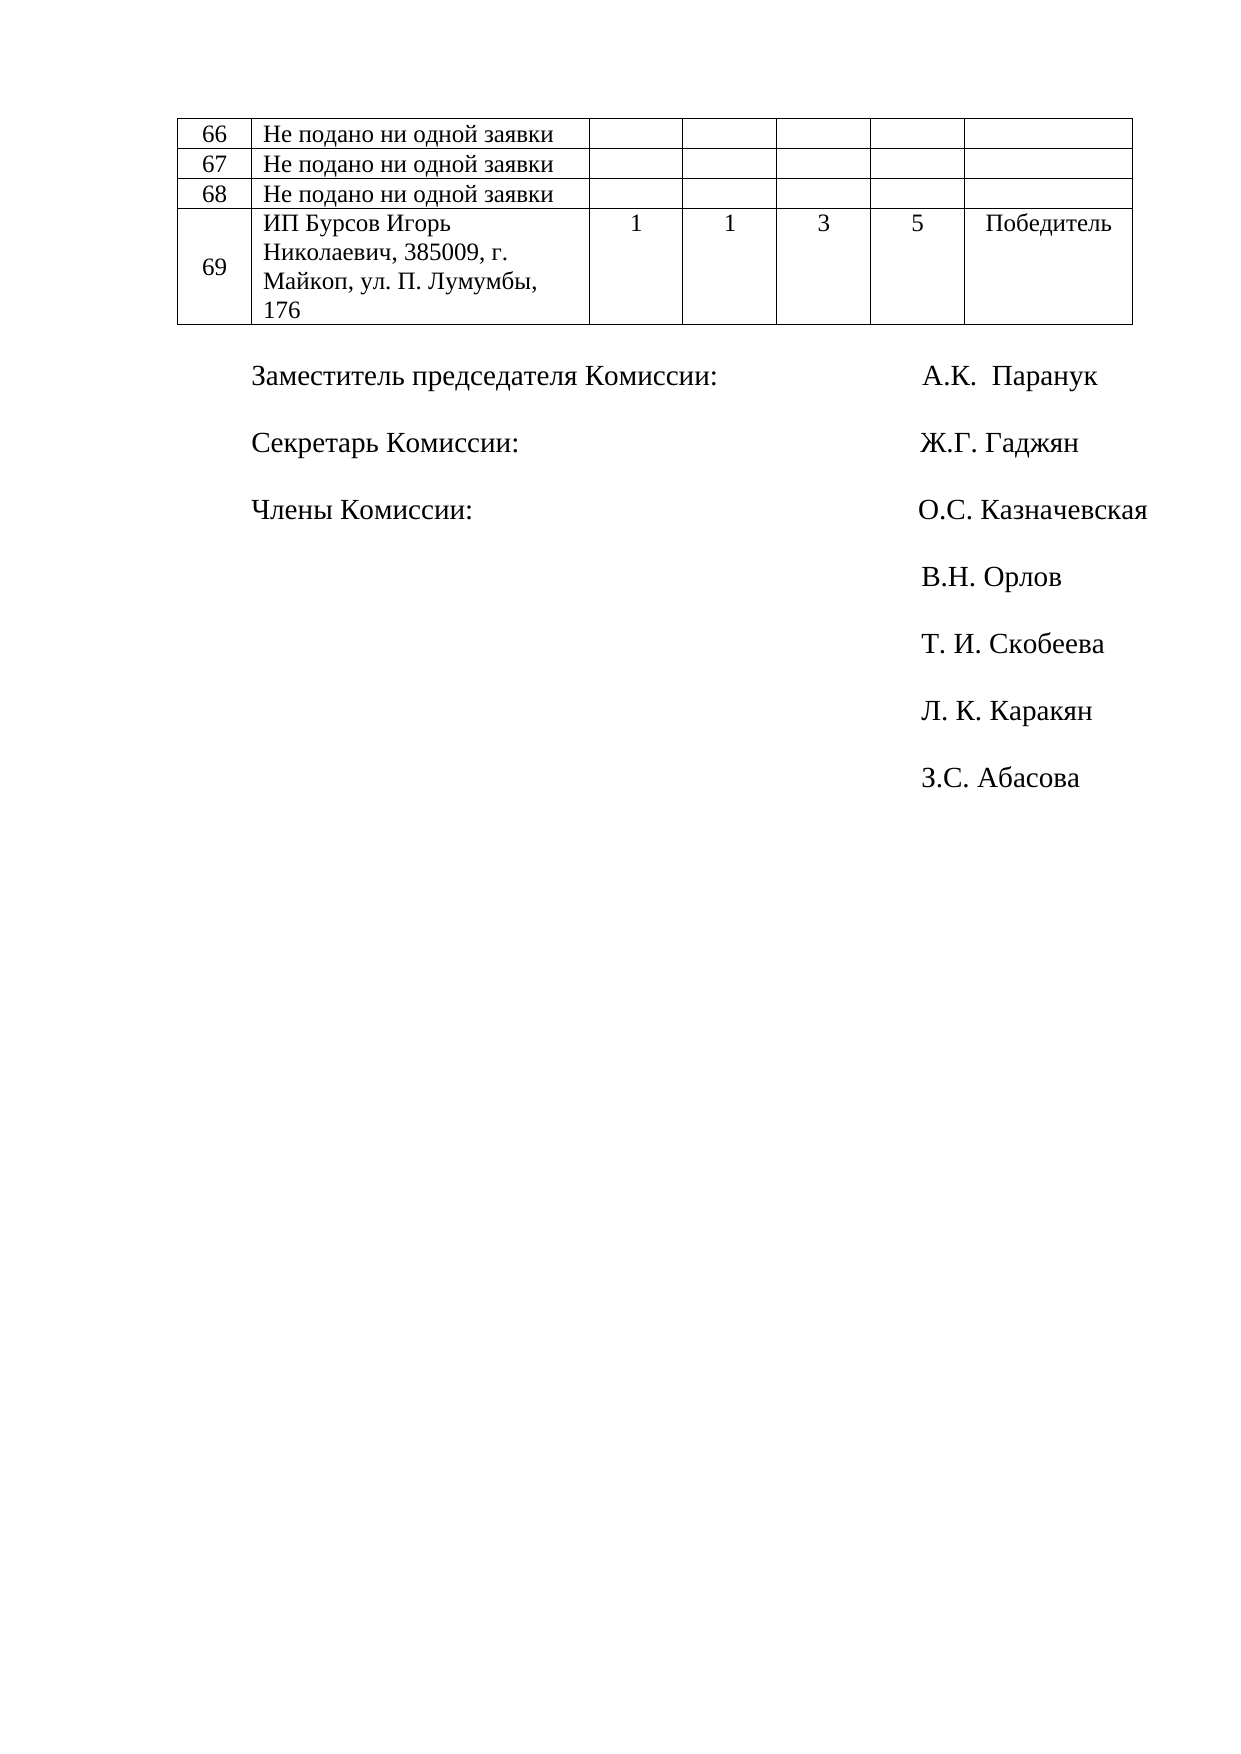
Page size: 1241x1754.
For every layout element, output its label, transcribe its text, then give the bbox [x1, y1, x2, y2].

table_cell 1 [590, 209, 682, 323]
table_cell [683, 149, 776, 178]
table_cell [965, 119, 1132, 148]
text З.С. Абасова [177, 761, 1152, 794]
table_cell [871, 119, 964, 148]
table_cell 1 [683, 209, 776, 323]
table_cell [777, 179, 870, 207]
table_cell [590, 179, 682, 207]
text Секретарь Комиссии: Ж.Г. Гаджян [177, 425, 1152, 459]
table_cell 68 [178, 179, 251, 207]
table_cell Не подано ни одной заявки [252, 179, 589, 207]
table_cell [965, 149, 1132, 178]
table_cell 66 [178, 119, 251, 148]
table_cell [777, 119, 870, 148]
table_cell [871, 149, 964, 178]
table_cell Не подано ни одной заявки [252, 149, 589, 178]
table_cell ИП Бурсов Игорь Николаевич, 385009, г. Майкоп, ул. П. Лумумбы, 176 [252, 209, 589, 323]
table_cell [777, 149, 870, 178]
table_cell [965, 179, 1132, 207]
text Заместитель председателя Комиссии: А.К. Паранук [177, 358, 1152, 392]
table_cell [683, 119, 776, 148]
text Члены Комиссии: О.С. Казначевская [177, 492, 1152, 526]
table_cell 69 [178, 209, 251, 323]
table_cell [871, 179, 964, 207]
text Т. И. Скобеева [177, 626, 1152, 660]
table_cell Не подано ни одной заявки [252, 119, 589, 148]
table_cell 3 [777, 209, 870, 323]
table_cell [683, 179, 776, 207]
table_cell 5 [871, 209, 964, 323]
table_cell [590, 149, 682, 178]
text В.Н. Орлов [177, 559, 1152, 593]
table_cell Победитель [965, 209, 1132, 323]
text Л. К. Каракян [177, 693, 1152, 727]
table_cell [590, 119, 682, 148]
table_cell 67 [178, 149, 251, 178]
